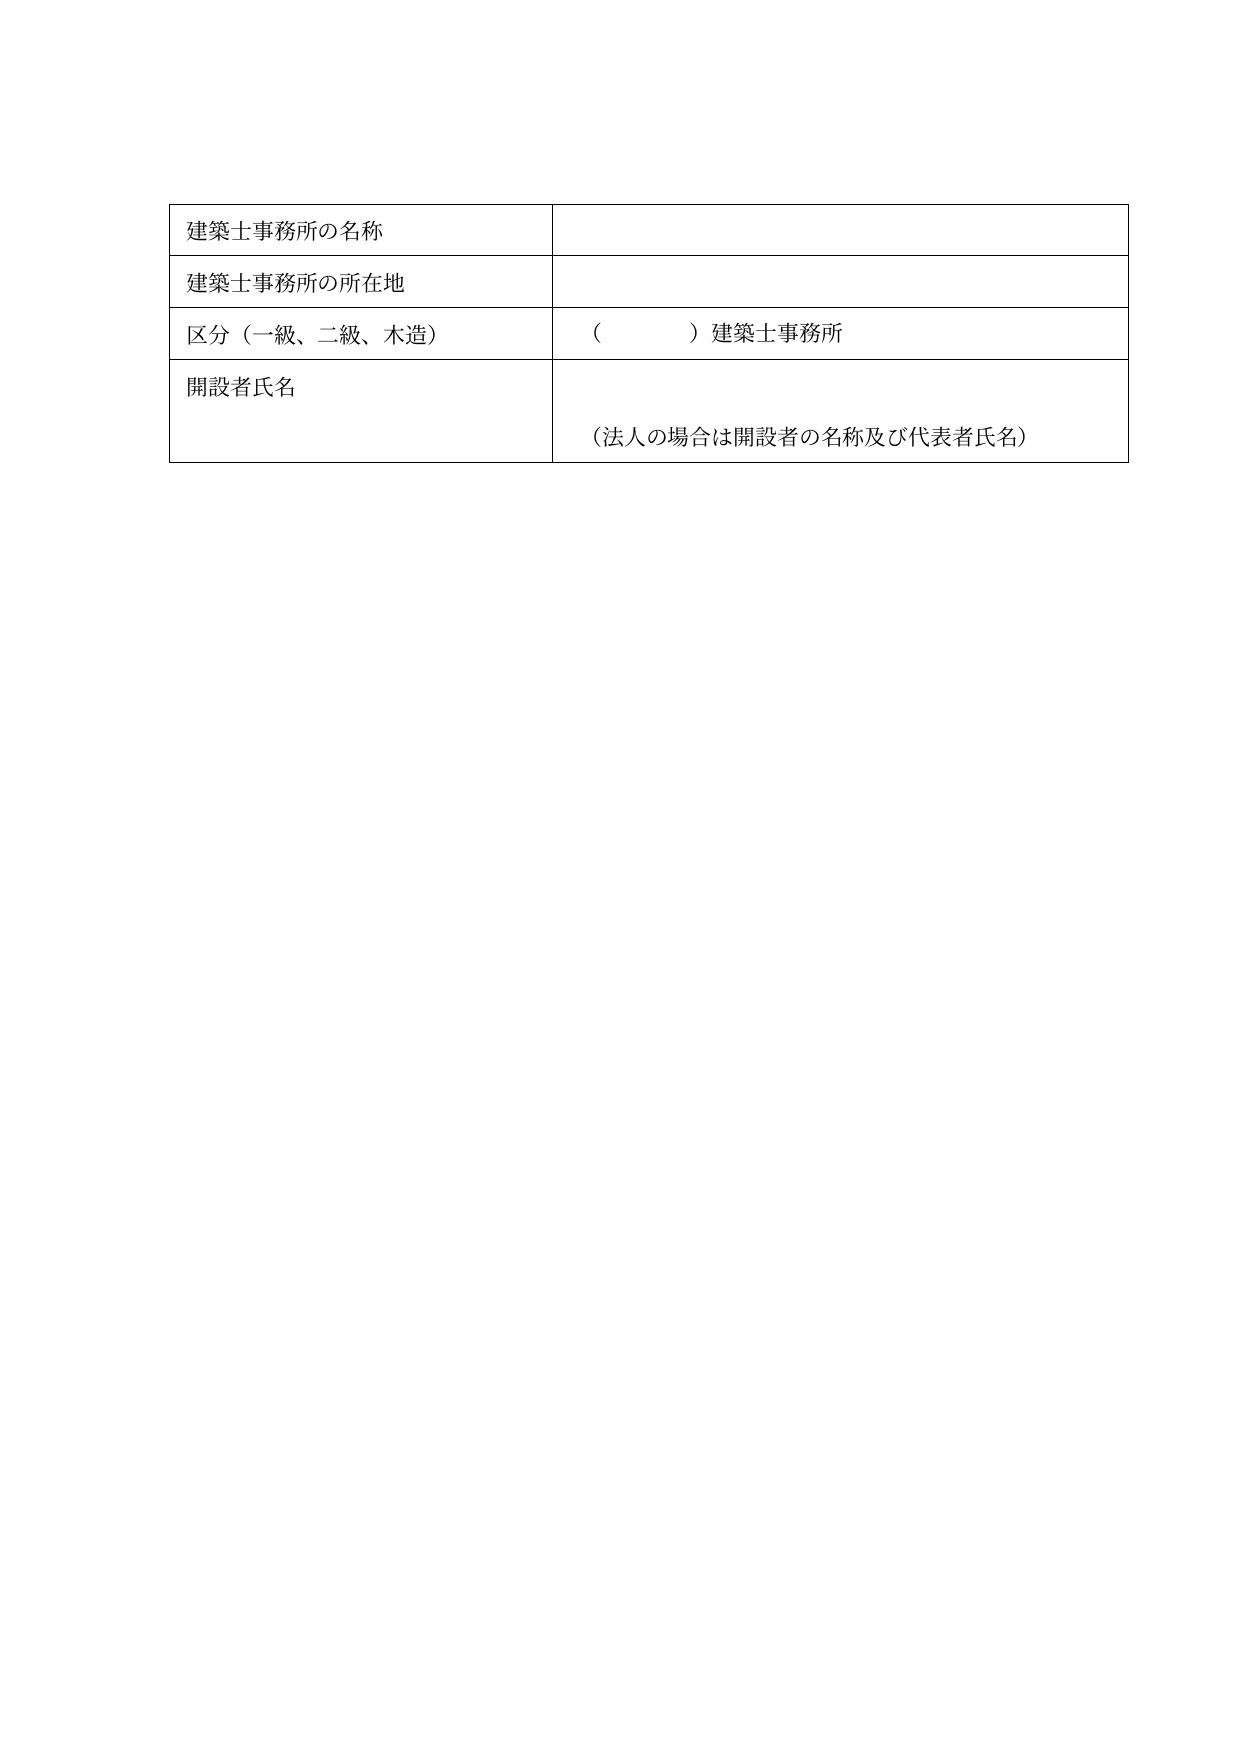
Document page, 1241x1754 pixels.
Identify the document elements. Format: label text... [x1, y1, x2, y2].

table_cell [170, 411, 552, 462]
table_cell 建築士事務所の所在地 [170, 256, 552, 307]
table_cell （法人の場合は開設者の名称及び代表者氏名） [553, 411, 1128, 462]
table_header [553, 205, 1128, 255]
table_cell [553, 360, 1128, 411]
table_cell 区分（一級、二級、木造） [170, 308, 552, 359]
table_cell （ ）建築士事務所 [553, 308, 1128, 359]
table_header 建築士事務所の名称 [170, 205, 552, 255]
table_cell [553, 256, 1128, 307]
table_cell 開設者氏名 [170, 360, 552, 411]
